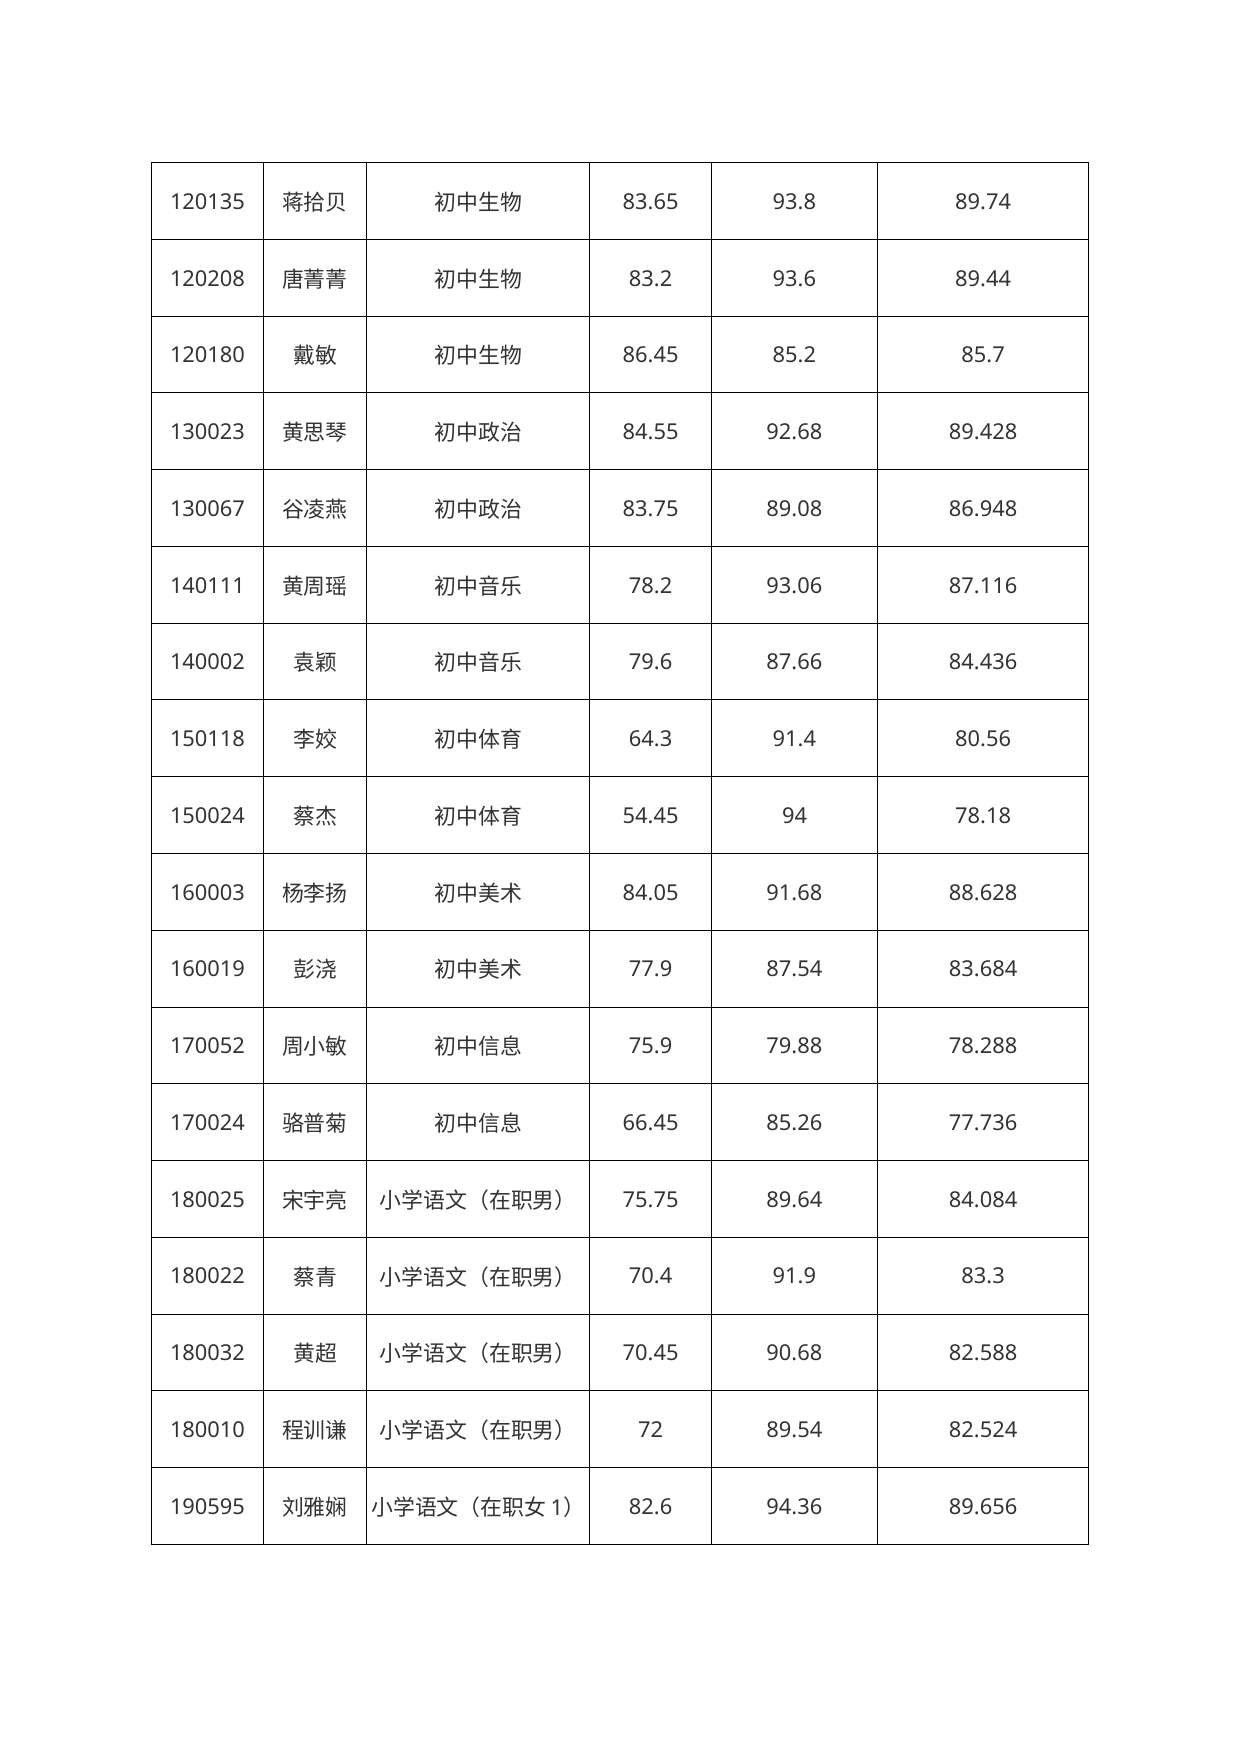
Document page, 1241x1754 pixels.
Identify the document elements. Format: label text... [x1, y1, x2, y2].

table_cell 94 [712, 777, 877, 853]
table_cell 小学语文（在职女1） [367, 1468, 589, 1544]
table_cell 83.2 [590, 240, 711, 316]
table_cell 190595 [152, 1468, 263, 1544]
table_cell 89.74 [878, 163, 1088, 239]
table_cell 84.55 [590, 393, 711, 469]
table_cell 180032 [152, 1315, 263, 1390]
table_cell 蔡青 [264, 1238, 366, 1313]
table_cell 160003 [152, 854, 263, 930]
table_cell 小学语文（在职男） [367, 1238, 589, 1313]
table_cell 140002 [152, 624, 263, 699]
table_cell 170052 [152, 1008, 263, 1083]
table_cell 91.4 [712, 700, 877, 776]
table_cell 120208 [152, 240, 263, 316]
table_cell 黄思琴 [264, 393, 366, 469]
table_cell 宋宇亮 [264, 1161, 366, 1237]
table_cell 92.68 [712, 393, 877, 469]
table_cell 程训谦 [264, 1391, 366, 1467]
table_cell 75.75 [590, 1161, 711, 1237]
table_cell 骆普菊 [264, 1084, 366, 1160]
table_cell 66.45 [590, 1084, 711, 1160]
table_cell 初中生物 [367, 240, 589, 316]
table_cell 77.9 [590, 931, 711, 1006]
table_cell 80.56 [878, 700, 1088, 776]
table_cell 初中生物 [367, 317, 589, 392]
table_cell 85.26 [712, 1084, 877, 1160]
table_cell 170024 [152, 1084, 263, 1160]
table_cell 初中美术 [367, 931, 589, 1006]
table_cell 90.68 [712, 1315, 877, 1390]
table_cell 彭浇 [264, 931, 366, 1006]
table_cell 83.684 [878, 931, 1088, 1006]
table_cell 谷凌燕 [264, 470, 366, 546]
table_cell 93.6 [712, 240, 877, 316]
table_cell 83.75 [590, 470, 711, 546]
table_cell 初中美术 [367, 854, 589, 930]
table_cell 李姣 [264, 700, 366, 776]
table_cell 78.288 [878, 1008, 1088, 1083]
table_cell 蒋拾贝 [264, 163, 366, 239]
table_cell 150118 [152, 700, 263, 776]
table_cell 84.436 [878, 624, 1088, 699]
table_cell 180022 [152, 1238, 263, 1313]
table_cell 黄超 [264, 1315, 366, 1390]
table_cell 初中政治 [367, 393, 589, 469]
table_cell 120135 [152, 163, 263, 239]
table_cell 82.6 [590, 1468, 711, 1544]
table_cell 79.88 [712, 1008, 877, 1083]
table_cell 70.45 [590, 1315, 711, 1390]
table_cell 85.2 [712, 317, 877, 392]
table_cell 130023 [152, 393, 263, 469]
table_cell 初中政治 [367, 470, 589, 546]
table_cell 杨李扬 [264, 854, 366, 930]
table_cell 周小敏 [264, 1008, 366, 1083]
table_cell 83.3 [878, 1238, 1088, 1313]
table_cell 84.084 [878, 1161, 1088, 1237]
table_cell 83.65 [590, 163, 711, 239]
table_cell 91.9 [712, 1238, 877, 1313]
table_cell 初中音乐 [367, 547, 589, 623]
table_cell 89.44 [878, 240, 1088, 316]
table_cell 小学语文（在职男） [367, 1161, 589, 1237]
table_cell 160019 [152, 931, 263, 1006]
table_cell 79.6 [590, 624, 711, 699]
table_cell 75.9 [590, 1008, 711, 1083]
table_cell 72 [590, 1391, 711, 1467]
table_cell 89.64 [712, 1161, 877, 1237]
table_cell 87.116 [878, 547, 1088, 623]
table_cell 54.45 [590, 777, 711, 853]
table_cell 85.7 [878, 317, 1088, 392]
table_cell 小学语文（在职男） [367, 1315, 589, 1390]
table_cell 93.8 [712, 163, 877, 239]
table_cell 刘雅娴 [264, 1468, 366, 1544]
table_cell 120180 [152, 317, 263, 392]
table_cell 180025 [152, 1161, 263, 1237]
table_cell 袁颖 [264, 624, 366, 699]
table_cell 小学语文（在职男） [367, 1391, 589, 1467]
table_cell 93.06 [712, 547, 877, 623]
table_cell 78.2 [590, 547, 711, 623]
table_cell 初中生物 [367, 163, 589, 239]
table_cell 94.36 [712, 1468, 877, 1544]
table_cell 88.628 [878, 854, 1088, 930]
table_cell 64.3 [590, 700, 711, 776]
table_cell 86.948 [878, 470, 1088, 546]
table_cell 87.66 [712, 624, 877, 699]
table_cell 82.524 [878, 1391, 1088, 1467]
table_cell 初中体育 [367, 700, 589, 776]
table_cell 初中音乐 [367, 624, 589, 699]
table_cell 初中信息 [367, 1008, 589, 1083]
table_cell 黄周瑶 [264, 547, 366, 623]
table_cell 89.656 [878, 1468, 1088, 1544]
table_cell 89.08 [712, 470, 877, 546]
table_cell 77.736 [878, 1084, 1088, 1160]
table_cell 140111 [152, 547, 263, 623]
table_cell 82.588 [878, 1315, 1088, 1390]
table_cell 91.68 [712, 854, 877, 930]
table_cell 89.54 [712, 1391, 877, 1467]
table_cell 87.54 [712, 931, 877, 1006]
table_cell 戴敏 [264, 317, 366, 392]
table_cell 70.4 [590, 1238, 711, 1313]
table_cell 180010 [152, 1391, 263, 1467]
table_cell 86.45 [590, 317, 711, 392]
table_cell 唐菁菁 [264, 240, 366, 316]
table_cell 初中体育 [367, 777, 589, 853]
table_cell 150024 [152, 777, 263, 853]
table_cell 84.05 [590, 854, 711, 930]
table_cell 初中信息 [367, 1084, 589, 1160]
table_cell 89.428 [878, 393, 1088, 469]
table_cell 130067 [152, 470, 263, 546]
table_cell 蔡杰 [264, 777, 366, 853]
table_cell 78.18 [878, 777, 1088, 853]
